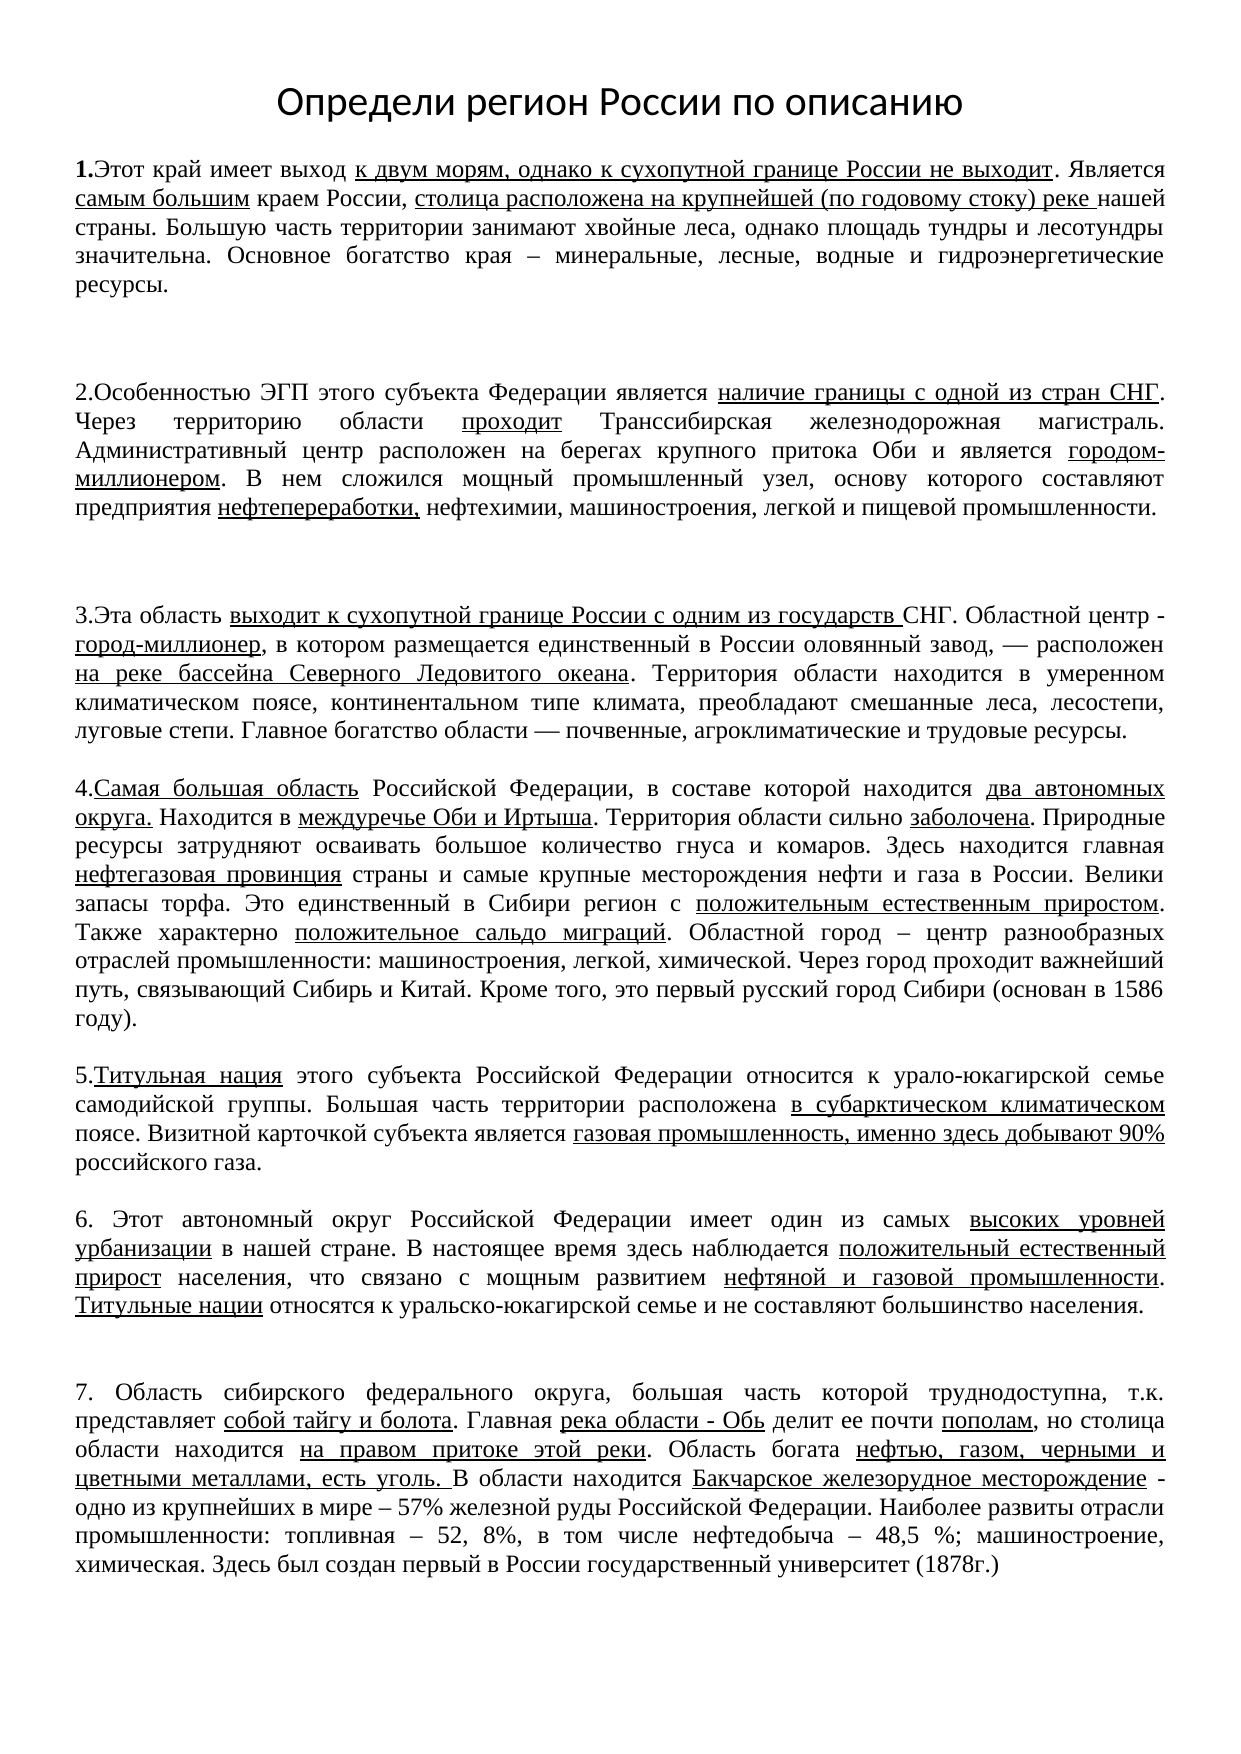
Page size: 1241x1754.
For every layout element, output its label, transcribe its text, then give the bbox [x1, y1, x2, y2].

text 7. Область сибирского федерального округа, большая часть которой труднодоступна, т.к. представляет собой тайгу и болота. Главная река области - Обь делит ее почти пополам, но столица области находится на правом притоке этой реки. Область богата нефтью, газом, черными и цветными металлами, есть уголь. В области находится Бакчарское железорудное месторождение - одно из крупнейших в мире – 57% железной руды Российской Федерации. Наиболее развиты отрасли промышленности: топливная – 52, 8%, в том числе нефтедобыча – 48,5 %; машиностроение, химическая. Здесь был создан первый в России государственный университет (1878г.) [75, 1377, 1165, 1578]
text 4.Самая большая область Российской Федерации, в составе которой находится два автономных округа. Находится в междуречье Оби и Иртыша. Территория области сильно заболочена. Природные ресурсы затрудняют осваивать большое количество гнуса и комаров. Здесь находится главная нефтегазовая провинция страны и самые крупные месторождения нефти и газа в России. Велики запасы торфа. Это единственный в Сибири регион с положительным естественным приростом. Также характерно положительное сальдо миграций. Областной город – центр разнообразных отраслей промышленности: машиностроения, легкой, химической. Через город проходит важнейший путь, связывающий Сибирь и Китай. Кроме того, это первый русский город Сибири (основан в 1586 году). [75, 773, 1165, 1032]
text 5.Титульная нация этого субъекта Российской Федерации относится к урало-юкагирской семье самодийской группы. Большая часть территории расположена в субарктическом климатическом поясе. Визитной карточкой субъекта является газовая промышленность, именно здесь добывают 90% российского газа. [75, 1060, 1165, 1175]
text 3.Эта область выходит к сухопутной границе России с одним из государств СНГ. Областной центр - город-миллионер, в котором размещается единственный в России оловянный завод, — расположен на реке бассейна Северного Ледовитого океана. Территория области находится в умеренном климатическом поясе, континентальном типе климата, преобладают смешанные леса, лесостепи, луговые степи. Главное богатство области — почвенные, агроклиматические и трудовые ресурсы. [75, 600, 1165, 744]
text 1.Этот край имеет выход к двум морям, однако к сухопутной границе России не выходит. Является самым большим краем России, столица расположена на крупнейшей (по годовому стоку) реке нашей страны. Большую часть территории занимают хвойные леса, однако площадь тундры и лесотундры значительна. Основное богатство края – минеральные, лесные, водные и гидроэнергетические ресурсы. [75, 154, 1165, 298]
text 2.Особенностью ЭГП этого субъекта Федерации является наличие границы с одной из стран СНГ. Через территорию области проходит Транссибирская железнодорожная магистраль. Административный центр расположен на берегах крупного притока Оби и является городом-миллионером. В нем сложился мощный промышленный узел, основу которого составляют предприятия нефтепереработки, нефтехимии, машиностроения, легкой и пищевой промышленности. [75, 377, 1165, 521]
text Определи регион России по описанию [75, 75, 1165, 126]
text 6. Этот автономный округ Российской Федерации имеет один из самых высоких уровней урбанизации в нашей стране. В настоящее время здесь наблюдается положительный естественный прирост населения, что связано с мощным развитием нефтяной и газовой промышленности. Титульные нации относятся к уральско-юкагирской семье и не составляют большинство населения. [75, 1204, 1165, 1319]
